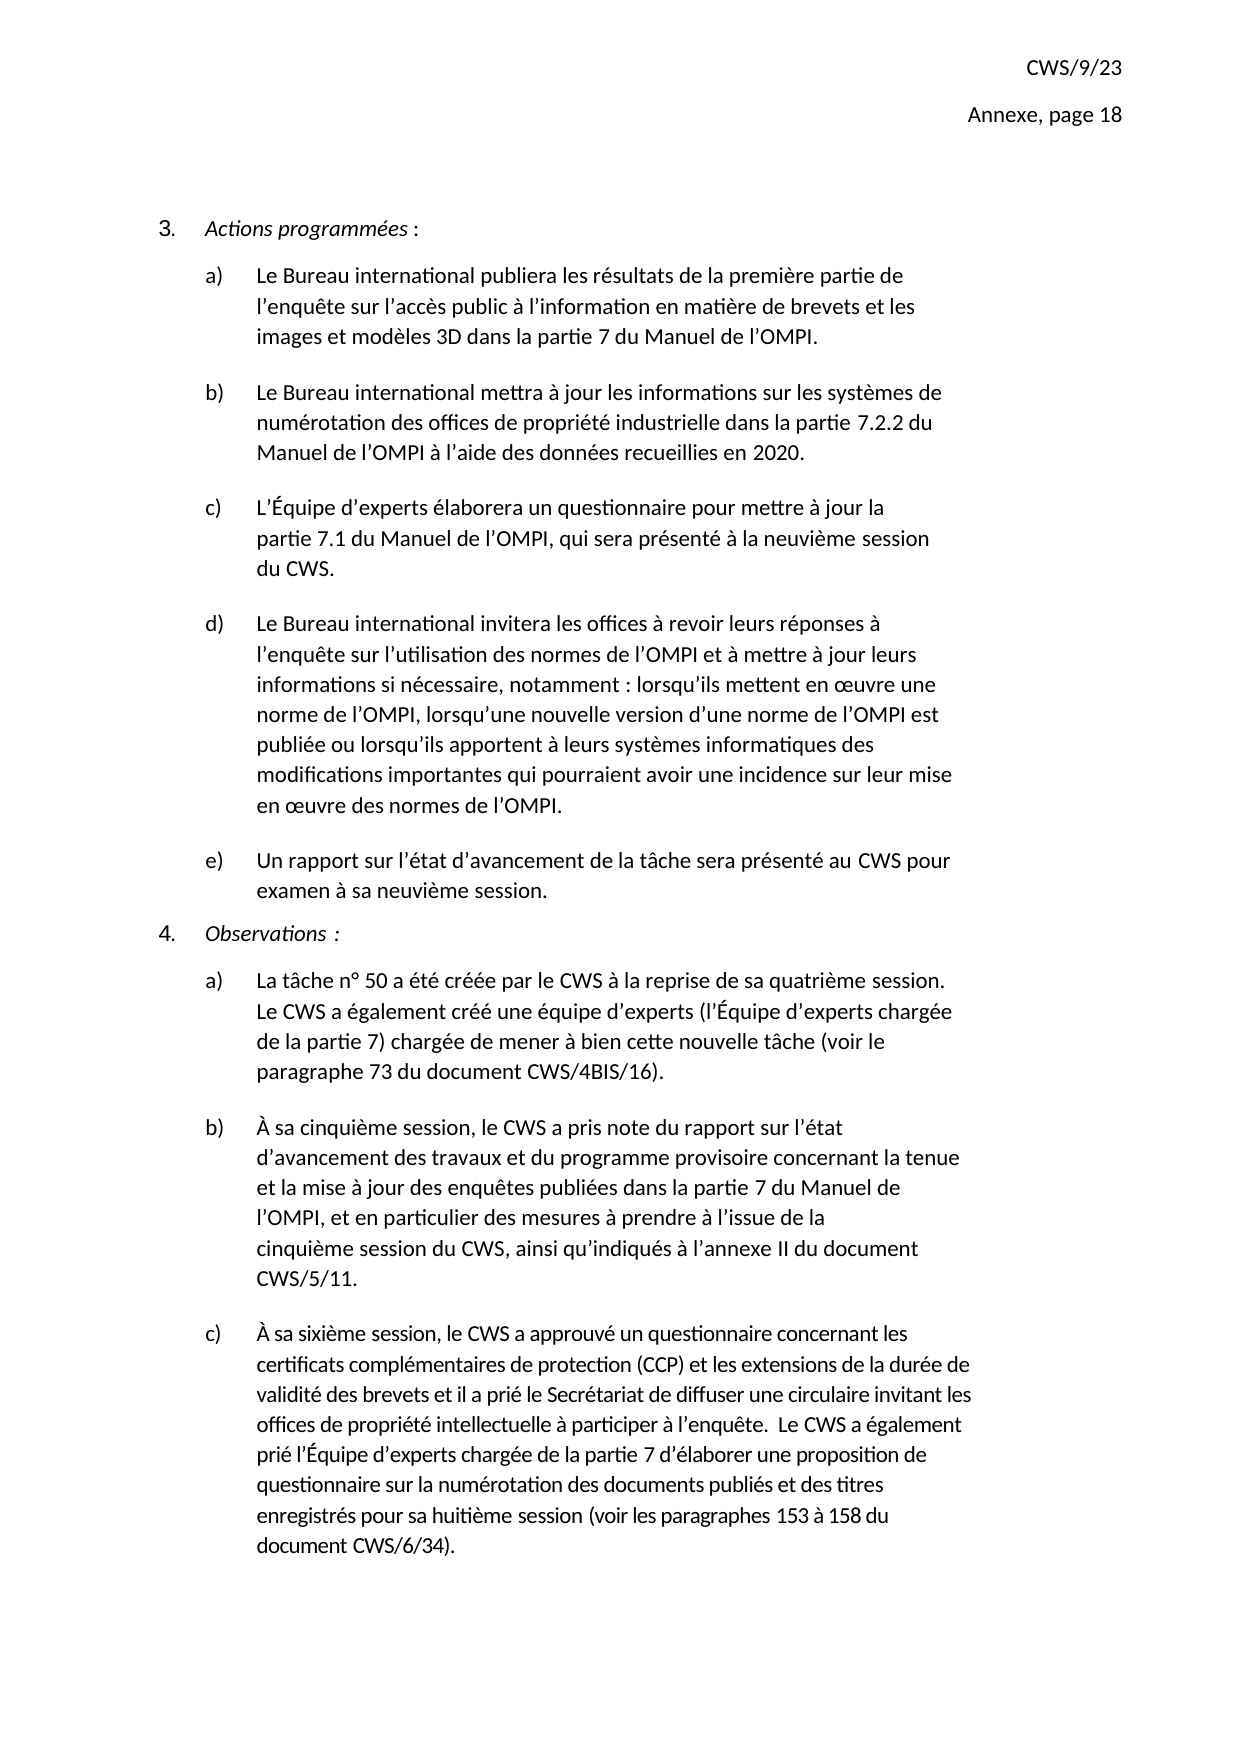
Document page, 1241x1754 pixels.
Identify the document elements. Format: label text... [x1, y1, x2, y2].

list Actions programmées : [158, 214, 1122, 242]
list À sa sixième session, le CWS a approuvé un questionnaire concernant les certificats complémentaires de protection (CCP) et les extensions de la durée de validité des brevets et il a prié le Secrétariat de diffuser une circulaire invitant les offices de propriété intellectuelle à participer à l’enquête. Le CWS a également prié l’Équipe d’experts chargée de la partie 7 d’élaborer une proposition de questionnaire sur la numérotation des documents publiés et des titres enregistrés pour sa huitième session (voir les paragraphes 153 à 158 du document CWS/6/34). [205, 1319, 976, 1559]
list Le Bureau international invitera les offices à revoir leurs réponses à l’enquête sur l’utilisation des normes de l’OMPI et à mettre à jour leurs informations si nécessaire, notamment : lorsqu’ils mettent en œuvre une norme de l’OMPI, lorsqu’une nouvelle version d’une norme de l’OMPI est publiée ou lorsqu’ils apportent à leurs systèmes informatiques des modifications importantes qui pourraient avoir une incidence sur leur mise en œuvre des normes de l’OMPI. [205, 609, 976, 819]
list À sa cinquième session, le CWS a pris note du rapport sur l’état d’avancement des travaux et du programme provisoire concernant la tenue et la mise à jour des enquêtes publiées dans la partie 7 du Manuel de l’OMPI, et en particulier des mesures à prendre à l’issue de la cinquième session du CWS, ainsi qu’indiqués à l’annexe II du document CWS/5/11. [205, 1113, 965, 1292]
list Un rapport sur l’état d’avancement de la tâche sera présenté au CWS pour examen à sa neuvième session. [205, 846, 976, 905]
list L’Équipe d’experts élaborera un questionnaire pour mettre à jour la partie 7.1 du Manuel de l’OMPI, qui sera présenté à la neuvième session du CWS. [205, 493, 957, 582]
list Le Bureau international publiera les résultats de la première partie de l’enquête sur l’accès public à l’information en matière de brevets et les images et modèles 3D dans la partie 7 du Manuel de l’OMPI. [205, 262, 963, 350]
list Le Bureau international mettra à jour les informations sur les systèmes de numérotation des offices de propriété industrielle dans la partie 7.2.2 du Manuel de l’OMPI à l’aide des données recueillies en 2020. [205, 378, 966, 466]
list Observations : [158, 919, 1122, 947]
list La tâche n° 50 a été créée par le CWS à la reprise de sa quatrième session. Le CWS a également créé une équipe d’experts (l’Équipe d’experts chargée de la partie 7) chargée de mener à bien cette nouvelle tâche (voir le paragraphe 73 du document CWS/4BIS/16). [205, 967, 977, 1085]
